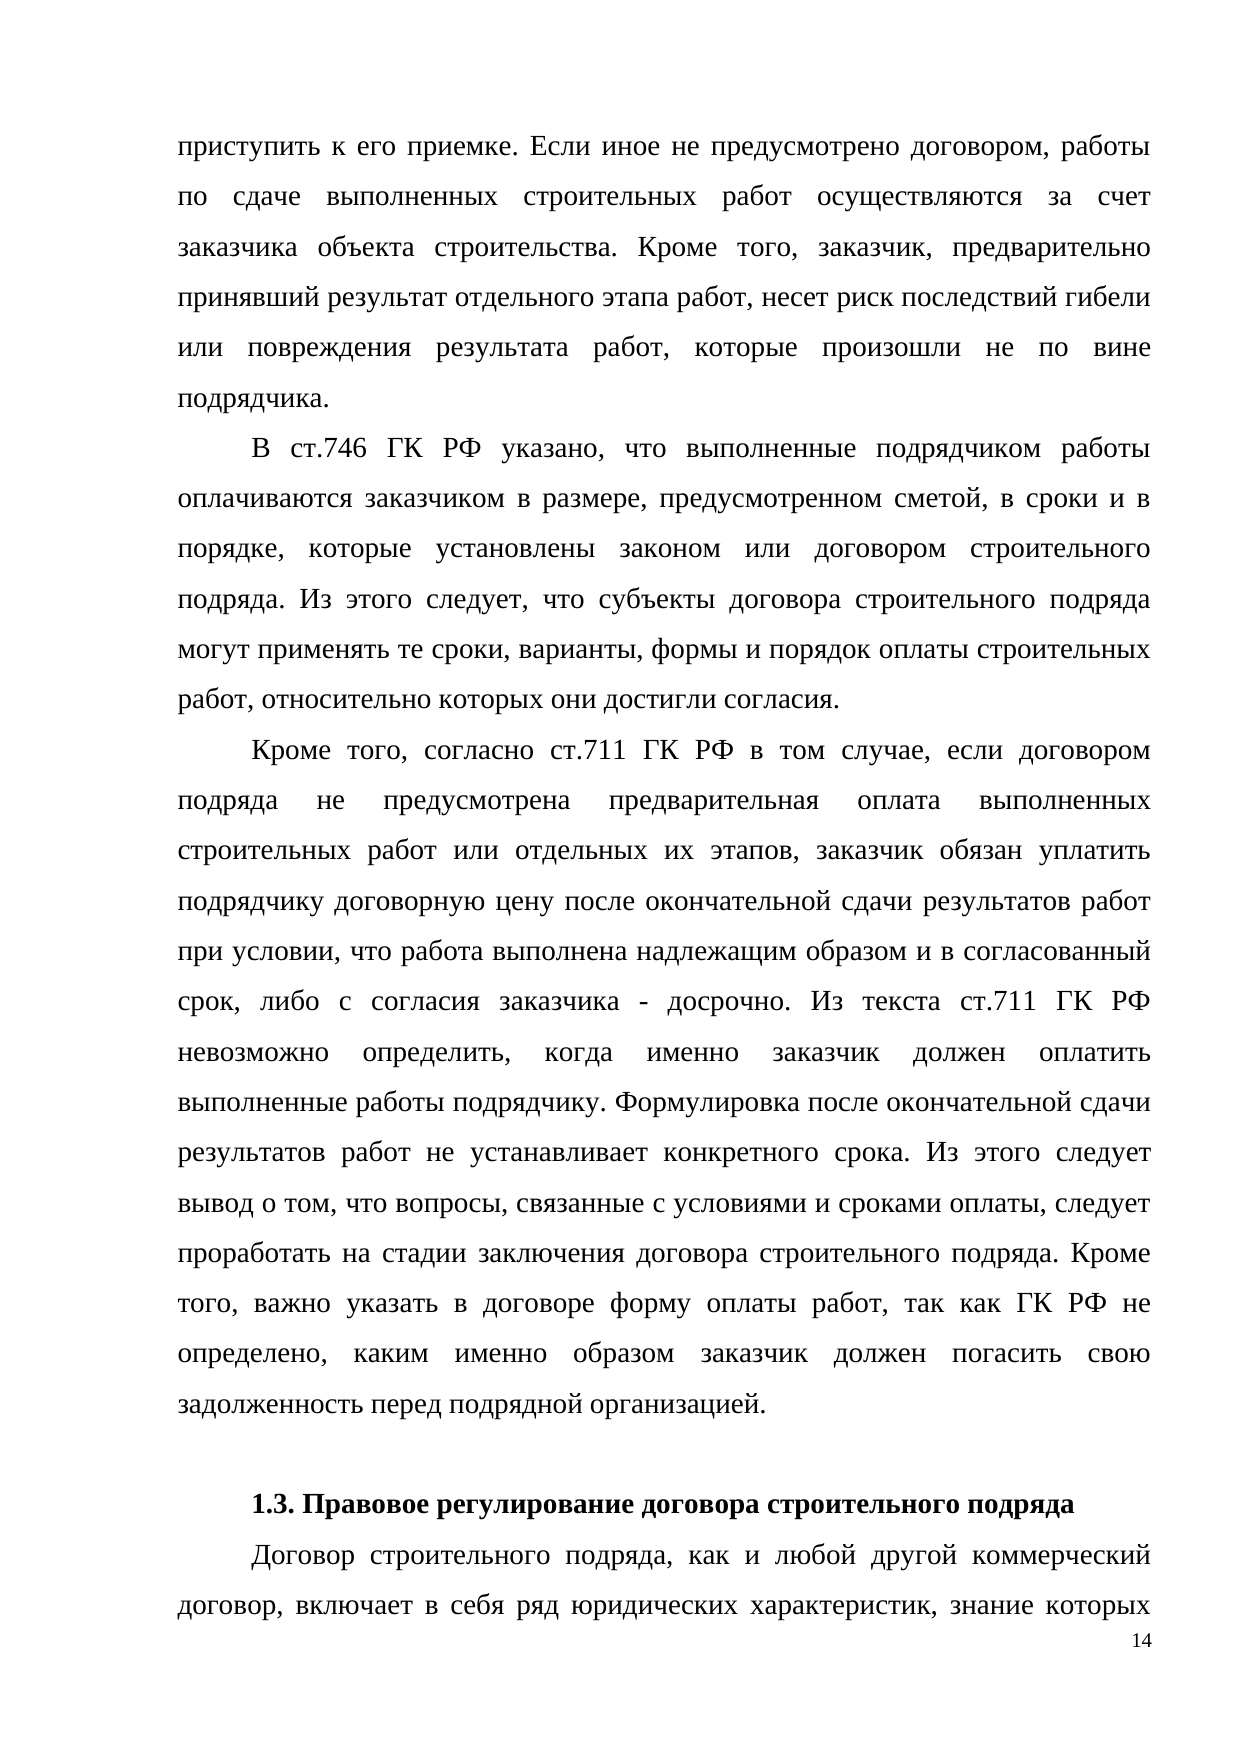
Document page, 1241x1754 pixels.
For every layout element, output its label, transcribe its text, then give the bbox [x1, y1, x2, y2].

text 1.3. Правовое регулирование договора строительного подряда [177, 1487, 1152, 1520]
text Кроме того, согласно ст.711 ГК РФ в том случае, если договором подряда не предусмотрена предварительная оплата выполненных строительных работ или отдельных их этапов, заказчик обязан уплатить подрядчику договорную цену после окончательной сдачи результатов работ при условии, что работа выполнена надлежащим образом и в согласованный срок, либо с согласия заказчика - досрочно. Из текста ст.711 ГК РФ невозможно определить, когда именно заказчик должен оплатить выполненные работы подрядчику. Формулировка после окончательной сдачи результатов работ не устанавливает конкретного срока. Из этого следует вывод о том, что вопросы, связанные с условиями и сроками оплаты, следует проработать на стадии заключения договора строительного подряда. Кроме того, важно указать в договоре форму оплаты работ, так как ГК РФ не определено, каким именно образом заказчик должен погасить свою задолженность перед подрядной организацией. [177, 732, 1152, 1419]
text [177, 128, 1152, 413]
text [177, 1537, 1152, 1621]
text В ст.746 ГК РФ указано, что выполненные подрядчиком работы оплачиваются заказчиком в размере, предусмотренном сметой, в сроки и в порядке, которые установлены законом или договором строительного подряда. Из этого следует, что субъекты договора строительного подряда могут применять те сроки, варианты, формы и порядок оплаты строительных работ, относительно которых они достигли согласия. [177, 430, 1152, 715]
